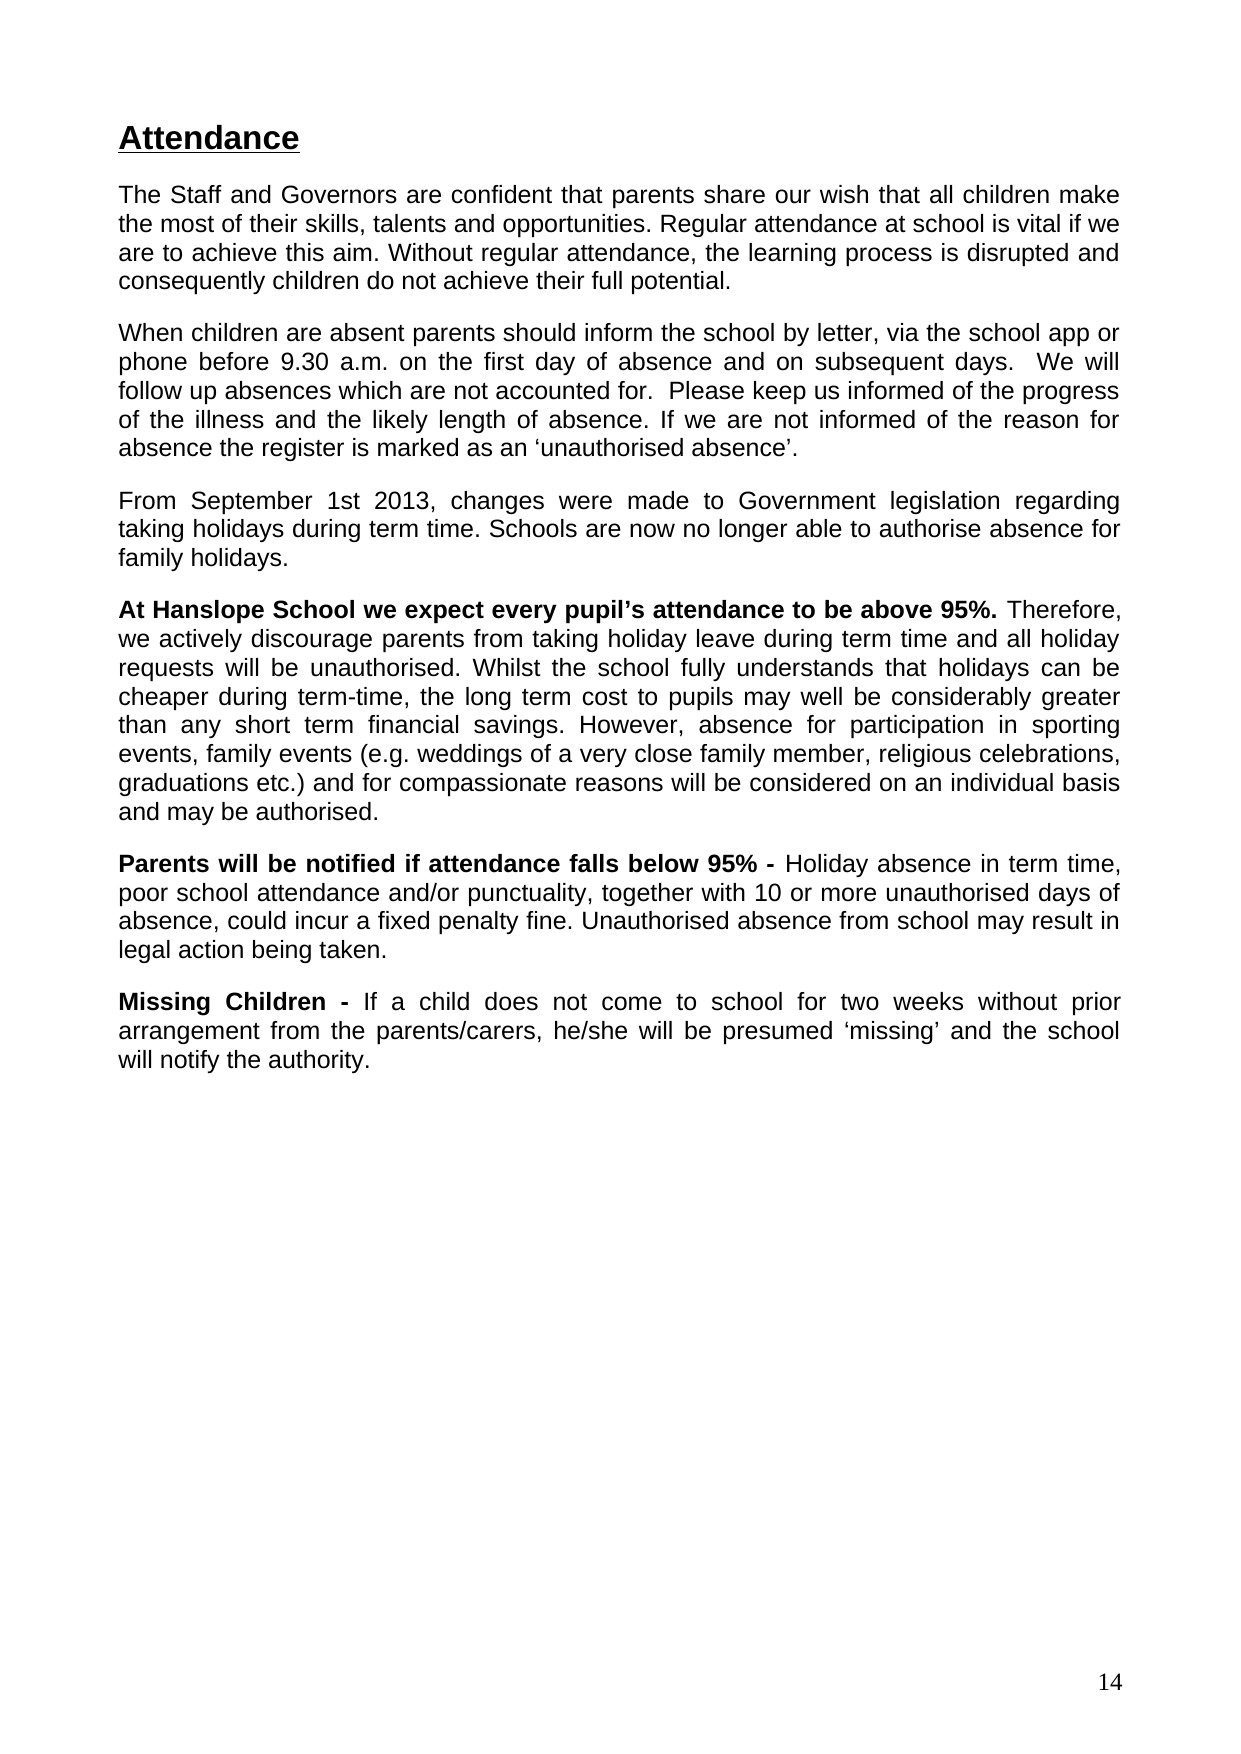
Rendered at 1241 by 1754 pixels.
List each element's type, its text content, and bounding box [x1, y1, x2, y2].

text From September 1st 2013, changes were made to Government legislation regarding taking holidays during term time. Schools are now no longer able to authorise absence for family holidays. [118, 486, 1122, 572]
text Parents will be notified if attendance falls below 95% - Holiday absence in term time, poor school attendance and/or punctuality, together with 10 or more unauthorised days of absence, could incur a fixed penalty fine. Unauthorised absence from school may result in legal action being taken. [118, 849, 1122, 964]
text Missing Children - If a child does not come to school for two weeks without prior arrangement from the parents/carers, he/she will be presumed ‘missing’ and the school will notify the authority. [118, 987, 1122, 1073]
text When children are absent parents should inform the school by letter, via the school app or phone before .m. on the first day of absence and on subsequent days. We will follow up absences which are not accounted for. Please keep us informed of the progress of the illness and the likely length of absence. If we are not informed of the reason for absence the register is marked as an ‘unauthorised absence’. [118, 318, 1122, 462]
text At Hanslope School we expect every pupil’s attendance to be above 95%. Therefore, we actively discourage parents from taking holiday leave during term time and all holiday requests will be unauthorised. Whilst the school fully understands that holidays can be cheaper during term-time, the long term cost to pupils may well be considerably greater than any short term financial savings. However, absence for participation in sporting events, family events (e.g. weddings of a very close family member, religious celebrations, graduations etc.) and for compassionate reasons will be considered on an individual basis and may be authorised. [118, 595, 1122, 825]
text The Staff and Governors are confident that parents share our wish that all children make the most of their skills, talents and opportunities. Regular attendance at school is vital if we are to achieve this aim. Without regular attendance, the learning process is disrupted and consequently children do not achieve their full potential. [118, 180, 1122, 295]
text Attendance [118, 118, 1122, 157]
